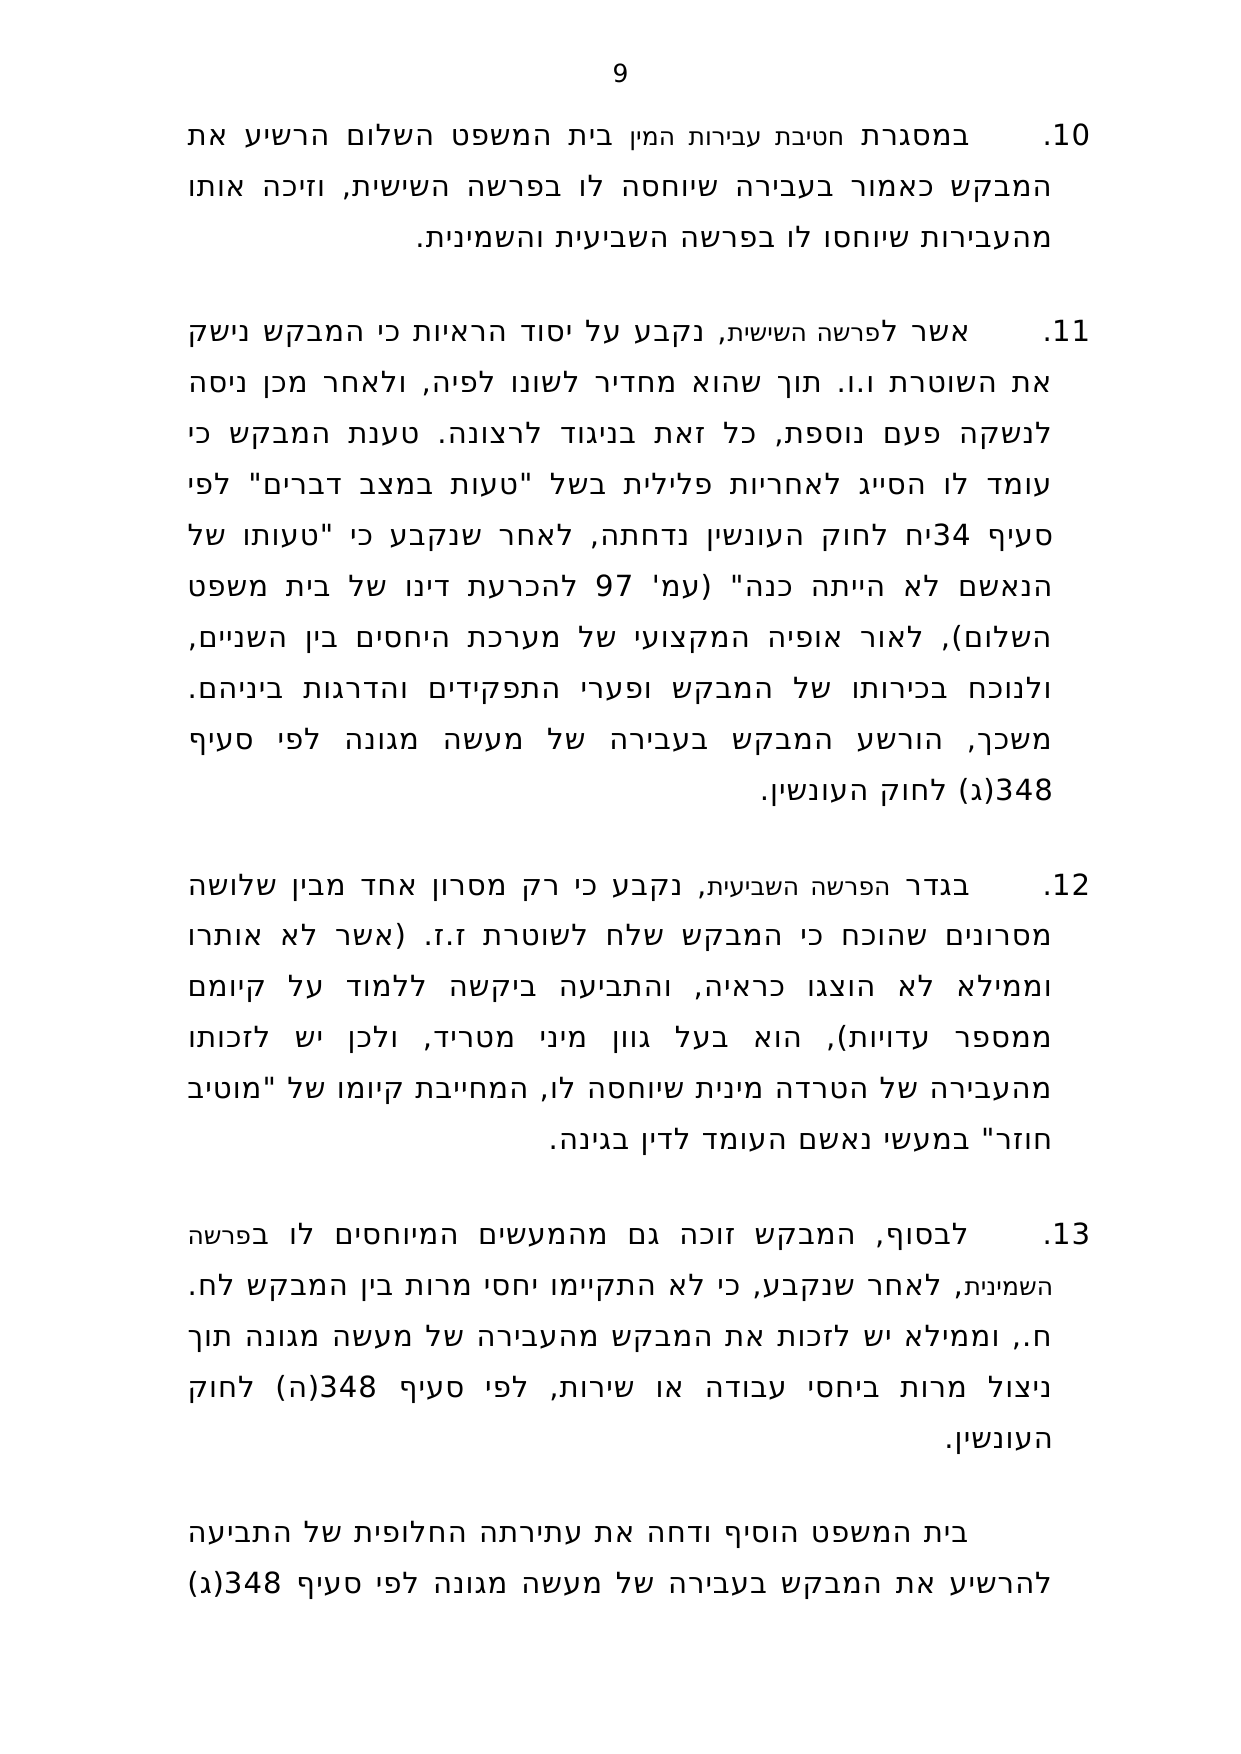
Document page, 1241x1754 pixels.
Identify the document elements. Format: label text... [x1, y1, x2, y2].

text אשר לפרשה השישית, נקבע על יסוד הראיות כי המבקש נישק את השוטרת ו.ו. תוך שהוא מחדיר לשונו לפיה, ולאחר מכן ניסה לנשקה פעם נוספת, כל זאת בניגוד לרצונה. טענת המבקש כי עומד לו הסייג לאחריות פלילית בשל "טעות במצב דברים" לפי סעיף 34יח לחוק העונשין נדחתה, לאחר שנקבע כי "טעותו של הנאשם לא הייתה כנה" (עמ' 97 להכרעת דינו של בית משפט השלום), לאור אופיה המקצועי של מערכת היחסים בין השניים, ולנוכח בכירותו של המבקש ופערי התפקידים והדרגות ביניהם. משכך, הורשע המבקש בעבירה של מעשה מגונה לפי סעיף 348(ג) לחוק העונשין. [187, 315, 1053, 807]
text בגדר הפרשה השביעית, נקבע כי רק מסרון אחד מבין שלושה מסרונים שהוכח כי המבקש שלח לשוטרת ז.ז. (אשר לא אותרו וממילא לא הוצגו כראיה, והתביעה ביקשה ללמוד על קיומם ממספר עדויות), הוא בעל גוון מיני מטריד, ולכן יש לזכותו מהעבירה של הטרדה מינית שיוחסה לו, המחייבת קיומו של "מוטיב חוזר" במעשי נאשם העומד לדין בגינה. [187, 868, 1053, 1156]
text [187, 1516, 1053, 1601]
text במסגרת חטיבת עבירות המין בית המשפט השלום הרשיע את המבקש כאמור בעבירה שיוחסה לו בפרשה השישית, וזיכה אותו מהעבירות שיוחסו לו בפרשה השביעית והשמינית. [187, 118, 1053, 254]
text לבסוף, המבקש זוכה גם מהמעשים המיוחסים לו בפרשה השמינית, לאחר שנקבע, כי לא התקיימו יחסי מרות בין המבקש לח.ח., וממילא יש לזכות את המבקש מהעבירה של מעשה מגונה תוך ניצול מרות ביחסי עבודה או שירות, לפי סעיף 348(ה) לחוק העונשין. [187, 1217, 1053, 1455]
